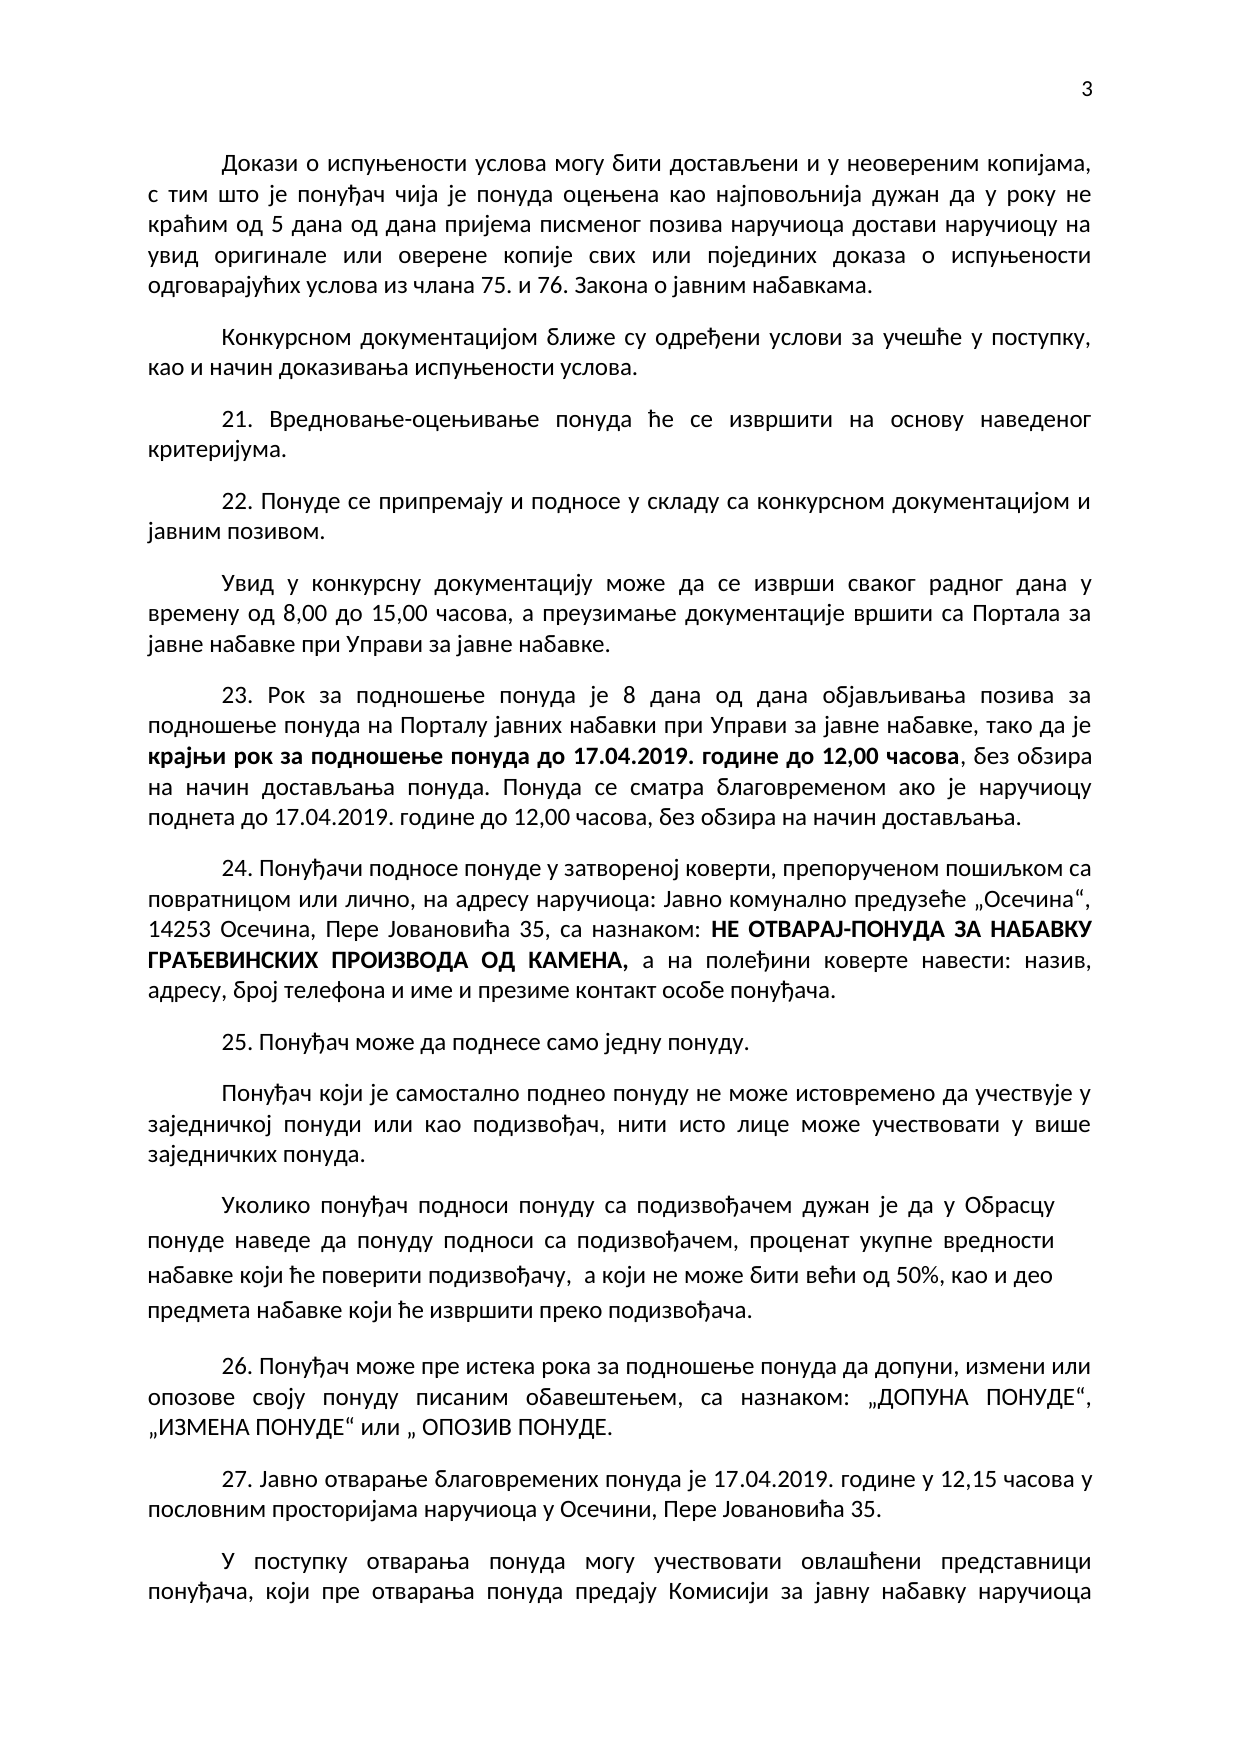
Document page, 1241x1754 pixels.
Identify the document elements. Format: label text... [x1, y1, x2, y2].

text Понуђач који је самостално поднео понуду не може истовремено да учествује у заједничкој понуди или као подизвођач, нити исто лице може учествовати у више заједничких понуда. [148, 1077, 1093, 1169]
text 27. Јавно отварање благовремених понуда је 17.04.2019. године у 12,15 часова у пословним просторијама наручиоца у Осечини, Пере Јовановића 35. [148, 1463, 1093, 1524]
text 22. Понуде се припремају и подносе у складу са конкурсном документацијом и јавним позивом. [148, 485, 1093, 546]
text Докази о испуњености услова могу бити достављени и у неовереним копијама, с тим што је понуђач чија је понуда оцењена као најповољнија дужан да у року не краћим од 5 дана од дана пријема писменог позива наручиоца достави наручиоцу на увид оригинале или оверене копије свих или појединих доказа о испуњености одговарајућих услова из члана 75. и 76. Закона о јавним набавкама. [148, 148, 1093, 300]
text Конкурсном документацијом ближе су одређени услови за учешће у поступку, као и начин доказивања испуњености услова. [148, 321, 1093, 382]
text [148, 1545, 1093, 1606]
text 26. Понуђач може пре истека рока за подношење понуда да допуни, измени или опозове своју понуду писаним обавештењем, са назнаком: „ДОПУНА ПОНУДЕ“, „ИЗМЕНА ПОНУДЕ“ или „ ОПОЗИВ ПОНУДЕ. [148, 1351, 1093, 1442]
text 24. Понуђачи подносе понуде у затвореној коверти, препорученом пошиљком са повратницом или лично, на адресу наручиоца: Јавно комунално предузеће „Осечина“, 14253 Осечина, Пере Јовановића 35, са назнаком: НЕ ОТВАРАЈ-ПОНУДА ЗА НАБАВКУ ГРАЂЕВИНСКИХ ПРОИЗВОДА ОД КАМЕНА, а на полеђини коверте навести: назив, адресу, број телефона и име и презиме контакт особе понуђача. [148, 852, 1093, 1005]
text 25. Понуђач може да поднесе само једну понуду. [148, 1026, 1093, 1056]
text Уколико понуђач подноси понуду са подизвођачем дужан је да у Обрасцу понуде наведе да понуду подноси са подизвођачем, проценат укупне вредности набавке који ће поверити подизвођачу, а који не може бити већи од 50%, као и део предмета набавке који ће извршити преко подизвођача. [147, 1190, 1056, 1325]
text 23. Рок за подношење понуда је 8 дана од дана објављивања позива за подношење понуда на Порталу јавних набавки при Управи за јавне набавке, тако да је крајњи рок за подношење понуда до 17.04.2019. године до 12,00 часова, без обзира на начин достављања понуда. Понуда се сматра благовременом ако је наручиоцу поднета до 17.04.2019. године до 12,00 часова, без обзира на начин достављања. [148, 679, 1093, 832]
text Увид у конкурсну документацију може да се изврши сваког радног дана у времену од 8,00 до 15,00 часова, а преузимање документације вршити са Портала за јавне набавке при Управи за јавне набавке. [148, 567, 1093, 658]
text 21. Вредновање-оцењивање понуда ће се извршити на основу наведеног критеријума. [148, 403, 1093, 464]
